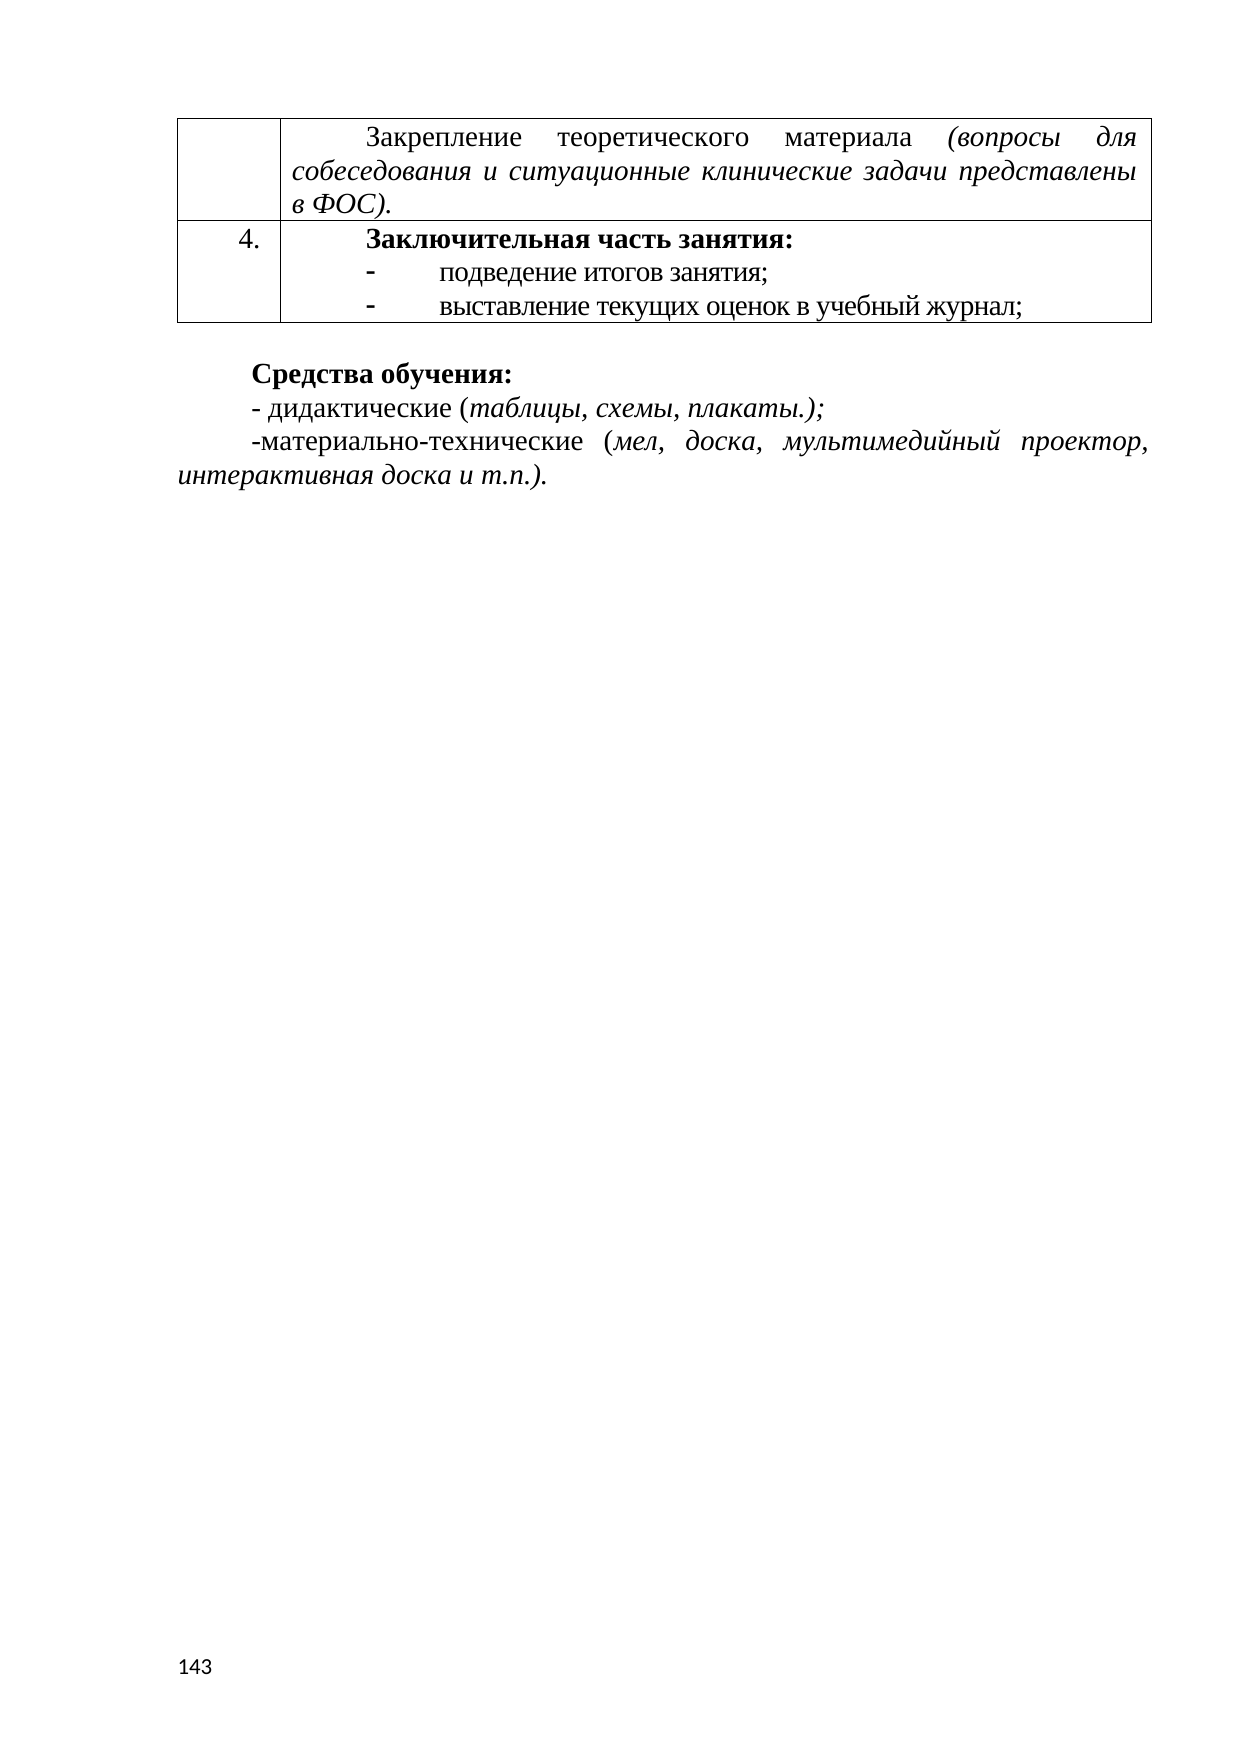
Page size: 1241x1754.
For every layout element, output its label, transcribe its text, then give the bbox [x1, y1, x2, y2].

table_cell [281, 119, 1151, 220]
text -материально-технические (мел, доска, мультимедийный проектор, интерактивная доска и т.п.). [177, 423, 1152, 490]
text Средства обучения: [177, 356, 1152, 390]
table_cell 3. [178, 119, 280, 220]
table_cell 4. [178, 221, 280, 322]
table_cell Заключительная часть занятия: подведение итогов занятия; выставление текущих оценок в учебный журнал; [281, 221, 1151, 322]
text - дидактические (таблицы, схемы, плакаты.); [177, 390, 1152, 423]
